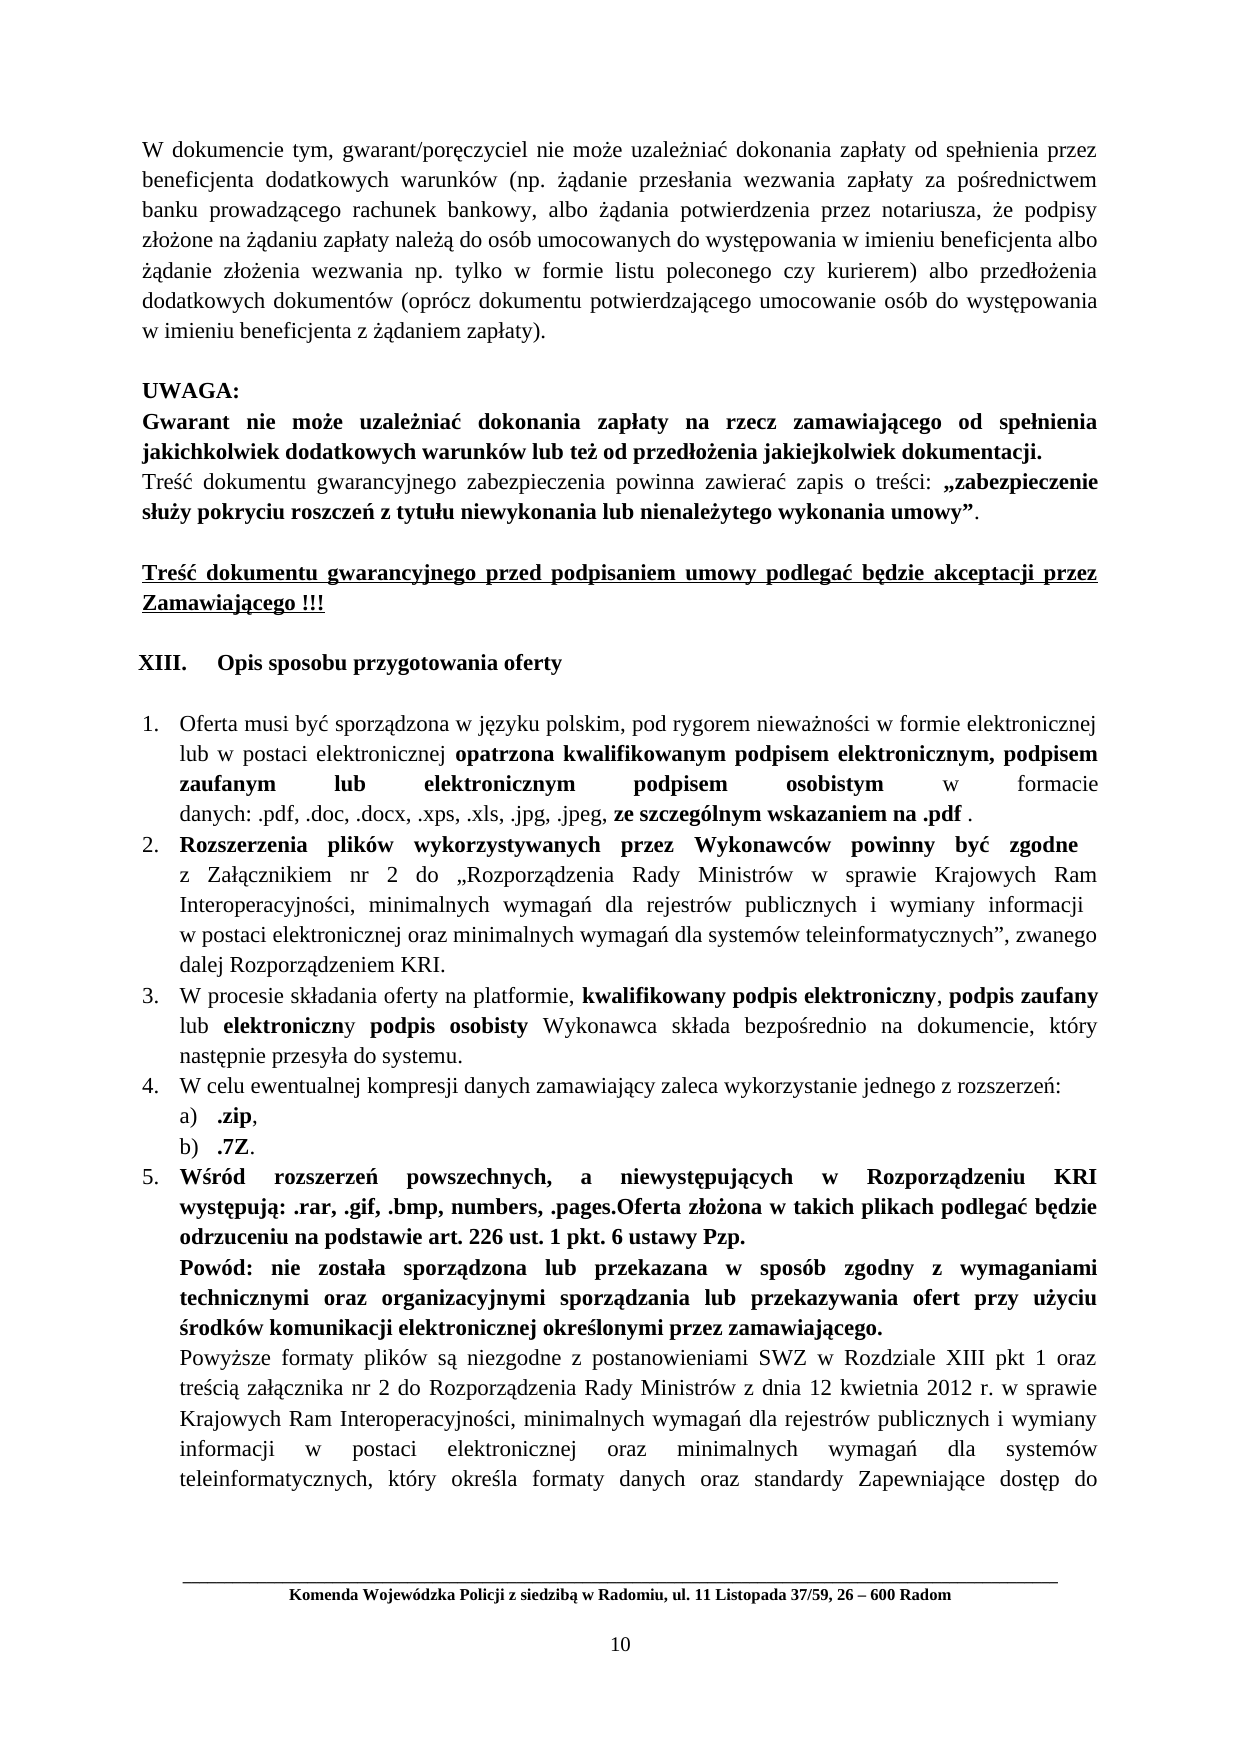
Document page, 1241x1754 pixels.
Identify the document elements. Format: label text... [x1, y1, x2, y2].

text Treść dokumentu gwarancyjnego przed podpisaniem umowy podlegać będzie akceptacji przez Zamawiającego !!! [142, 559, 1098, 582]
text Powód: nie została sporządzona lub przekazana w sposób zgodny z wymaganiami technicznymi oraz organizacyjnymi sporządzania lub przekazywania ofert przy użyciu środków komunikacji elektronicznej określonymi przez zamawiającego. [179, 1253, 1098, 1340]
list Rozszerzenia plików wykorzystywanych przez Wykonawców powinny być zgodne z Załącznikiem nr 2 do „Rozporządzenia Rady Ministrów w sprawie Krajowych Ram Interoperacyjności, minimalnych wymagań dla rejestrów publicznych i wymiany informacji w postaci elektronicznej oraz minimalnych wymagań dla systemów teleinformatycznych”, zwanego dalej Rozporządzeniem KRI. [142, 831, 1098, 978]
text Treść dokumentu gwarancyjnego zabezpieczenia powinna zawierać zapis o treści: „zabezpieczenie służy pokryciu roszczeń z tytułu niewykonania lub nienależytego wykonania umowy”. [142, 468, 1098, 525]
list .7Z. [179, 1133, 1098, 1159]
list Opis sposobu przygotowania oferty [187, 649, 1098, 676]
list Wśród rozszerzeń powszechnych, a niewystępujących w Rozporządzeniu KRI występują: .rar, .gif, .bmp, numbers, .pages.Oferta złożona w takich plikach podlegać będzie odrzuceniu na podstawie art. 226 ust. 1 pkt. 6 ustawy Pzp. [142, 1163, 1098, 1250]
list .zip, [179, 1102, 1098, 1129]
list W procesie składania oferty na platformie, kwalifikowany podpis elektroniczny, podpis zaufany lub elektroniczny podpis osobisty Wykonawca składa bezpośrednio na dokumencie, który następnie przesyła do systemu. [142, 982, 1098, 1068]
text Treść dokumentu gwarancyjnego przed podpisaniem umowy podlegać będzie akceptacji przez Zamawiającego !!! [142, 583, 1098, 615]
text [142, 136, 1098, 343]
list W celu ewentualnej kompresji danych zamawiający zaleca wykorzystanie jednego z rozszerzeń: [142, 1072, 1098, 1099]
text Gwarant nie może uzależniać dokonania zapłaty na rzecz zamawiającego od spełnienia jakichkolwiek dodatkowych warunków lub też od przedłożenia jakiejkolwiek dokumentacji. [142, 408, 1098, 464]
list Oferta musi być sporządzona w języku polskim, pod rygorem nieważności w formie elektronicznej lub w postaci elektronicznej opatrzona kwalifikowanym podpisem elektronicznym, podpisem zaufanym lub elektronicznym podpisem osobistym w formacie danych: .pdf, .doc, .docx, .xps, .xls, .jpg, .jpeg, ze szczególnym wskazaniem na .pdf . [142, 710, 1098, 827]
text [179, 1344, 1098, 1491]
text UWAGA: [142, 377, 1098, 404]
